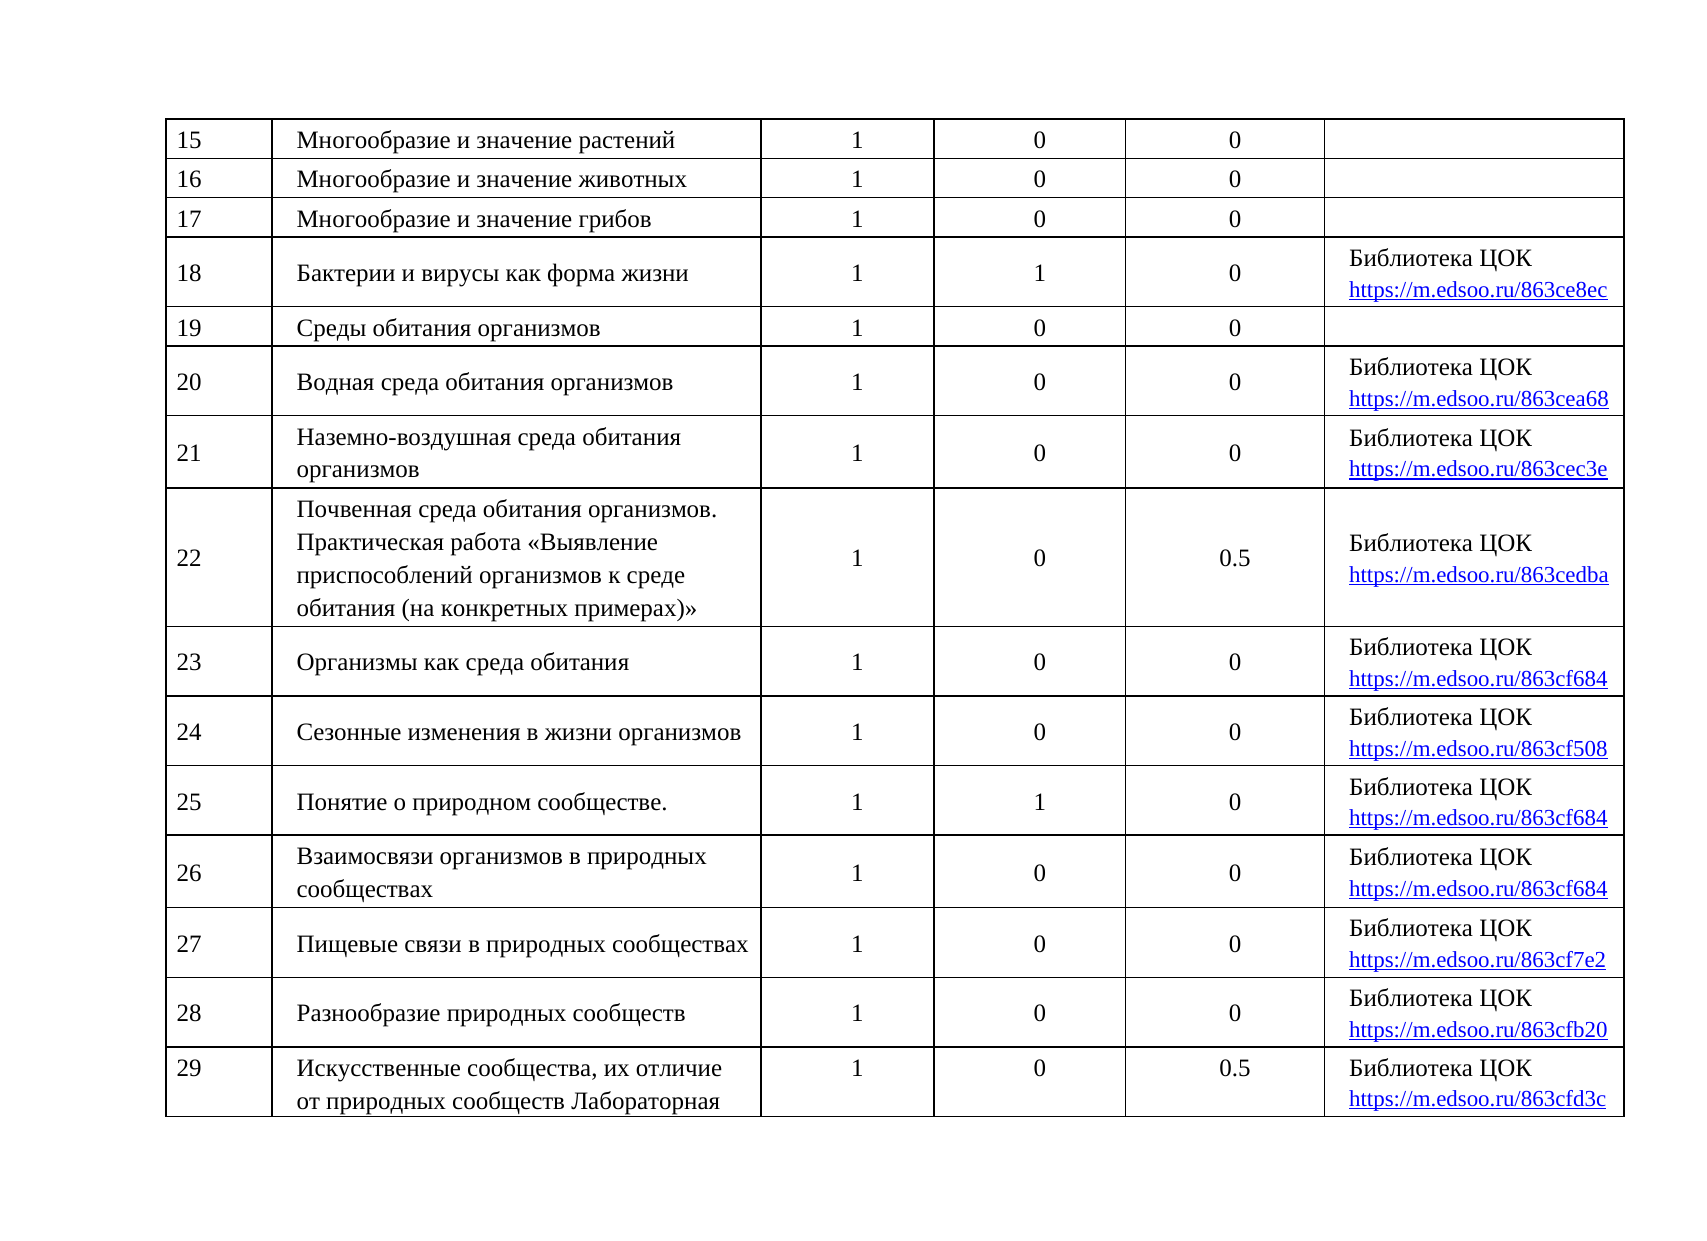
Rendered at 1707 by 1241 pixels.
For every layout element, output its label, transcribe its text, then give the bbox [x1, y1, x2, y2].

table_cell 0 [1126, 159, 1324, 197]
table_cell 1 [935, 238, 1125, 306]
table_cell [1325, 238, 1623, 306]
table_cell Библиотека ЦОК https://m.edsoo.ru/863cea68 [1325, 347, 1623, 415]
table_cell 1 [762, 198, 933, 236]
table_cell Сезонные изменения в жизни организмов [273, 697, 760, 765]
table_cell 0 [1126, 120, 1324, 157]
table_cell 0 [1126, 766, 1324, 834]
table_cell 0 [1126, 978, 1324, 1046]
table_cell [1325, 307, 1623, 345]
table_cell Почвенная среда обитания организмов. Практическая работа «Выявление приспособлений организмов к среде обитания (на конкретных примерах)» [273, 489, 760, 626]
table_cell 29 [167, 1048, 271, 1116]
table_cell 1 [762, 238, 933, 306]
table_cell 24 [167, 697, 271, 765]
table_cell 0 [1126, 908, 1324, 976]
table_cell 0 [935, 908, 1125, 976]
table_cell 0 [935, 198, 1125, 236]
table_cell Многообразие и значение растений [273, 120, 760, 157]
table_cell 1 [762, 627, 933, 695]
table_cell Библиотека ЦОК https://m.edsoo.ru/863cf684 [1325, 836, 1623, 907]
table_cell 0 [935, 836, 1125, 907]
table_cell 1 [762, 836, 933, 907]
table_cell 21 [167, 416, 271, 487]
table_cell Библиотека ЦОК https://m.edsoo.ru/863cec3e [1325, 416, 1623, 487]
table_cell 23 [167, 627, 271, 695]
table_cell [273, 1048, 760, 1116]
table_cell 1 [762, 978, 933, 1046]
table_cell Библиотека ЦОК https://m.edsoo.ru/863cedba [1325, 489, 1623, 626]
table_cell 0 [935, 697, 1125, 765]
table_cell 0 [935, 159, 1125, 197]
table_cell 0 [1126, 697, 1324, 765]
table_cell Разнообразие природных сообществ [273, 978, 760, 1046]
table_cell 26 [167, 836, 271, 907]
table_cell Среды обитания организмов [273, 307, 760, 345]
table_cell 1 [762, 766, 933, 834]
table_cell 0 [935, 347, 1125, 415]
table_cell Многообразие и значение грибов [273, 198, 760, 236]
table_cell 0 [935, 416, 1125, 487]
table_cell Библиотека ЦОК https://m.edsoo.ru/863cf7e2 [1325, 908, 1623, 976]
table_cell 28 [167, 978, 271, 1046]
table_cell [1325, 1048, 1623, 1116]
table_cell 0 [935, 489, 1125, 626]
table_cell 0 [935, 1048, 1125, 1116]
table_cell 1 [762, 347, 933, 415]
table_cell 1 [762, 416, 933, 487]
table_cell Бактерии и вирусы как форма жизни [273, 238, 760, 306]
table_cell 27 [167, 908, 271, 976]
table_cell 0 [935, 307, 1125, 345]
table_cell 0.5 [1126, 489, 1324, 626]
table_cell 15 [167, 120, 271, 157]
table_cell 0 [1126, 416, 1324, 487]
table_cell Пищевые связи в природных сообществах [273, 908, 760, 976]
table_cell Водная среда обитания организмов [273, 347, 760, 415]
table_cell 0 [935, 978, 1125, 1046]
table_cell 0 [1126, 307, 1324, 345]
table_cell 25 [167, 766, 271, 834]
table_cell 0 [1126, 627, 1324, 695]
table_cell 1 [762, 489, 933, 626]
table_cell 18 [167, 238, 271, 306]
table_cell 17 [167, 198, 271, 236]
table_cell 1 [762, 159, 933, 197]
table_cell Библиотека ЦОК https://m.edsoo.ru/863cfb20 [1325, 978, 1623, 1046]
table_cell [1325, 120, 1623, 157]
table_cell 0 [1126, 836, 1324, 907]
table_cell 19 [167, 307, 271, 345]
table_cell 1 [935, 766, 1125, 834]
table_cell Библиотека ЦОК https://m.edsoo.ru/863cf684 [1325, 766, 1623, 834]
table_cell 0 [1126, 347, 1324, 415]
table_cell 20 [167, 347, 271, 415]
table_cell 0 [1126, 198, 1324, 236]
table_cell Организмы как среда обитания [273, 627, 760, 695]
table_cell Наземно-воздушная среда обитания организмов [273, 416, 760, 487]
table_cell 16 [167, 159, 271, 197]
table_cell [1325, 198, 1623, 236]
table_cell [1325, 159, 1623, 197]
table_cell 1 [762, 908, 933, 976]
table_cell 0.5 [1126, 1048, 1324, 1116]
table_cell 1 [762, 307, 933, 345]
table_cell 0 [935, 120, 1125, 157]
table_cell 0 [1126, 238, 1324, 306]
table_cell Понятие о природном сообществе. [273, 766, 760, 834]
table_cell 1 [762, 1048, 933, 1116]
table_cell 22 [167, 489, 271, 626]
table_cell 0 [935, 627, 1125, 695]
table_cell Многообразие и значение животных [273, 159, 760, 197]
table_cell Библиотека ЦОК https://m.edsoo.ru/863cf684 [1325, 627, 1623, 695]
table_cell 1 [762, 120, 933, 157]
table_cell Библиотека ЦОК https://m.edsoo.ru/863cf508 [1325, 697, 1623, 765]
table_cell Взаимосвязи организмов в природных сообществах [273, 836, 760, 907]
table_cell 1 [762, 697, 933, 765]
